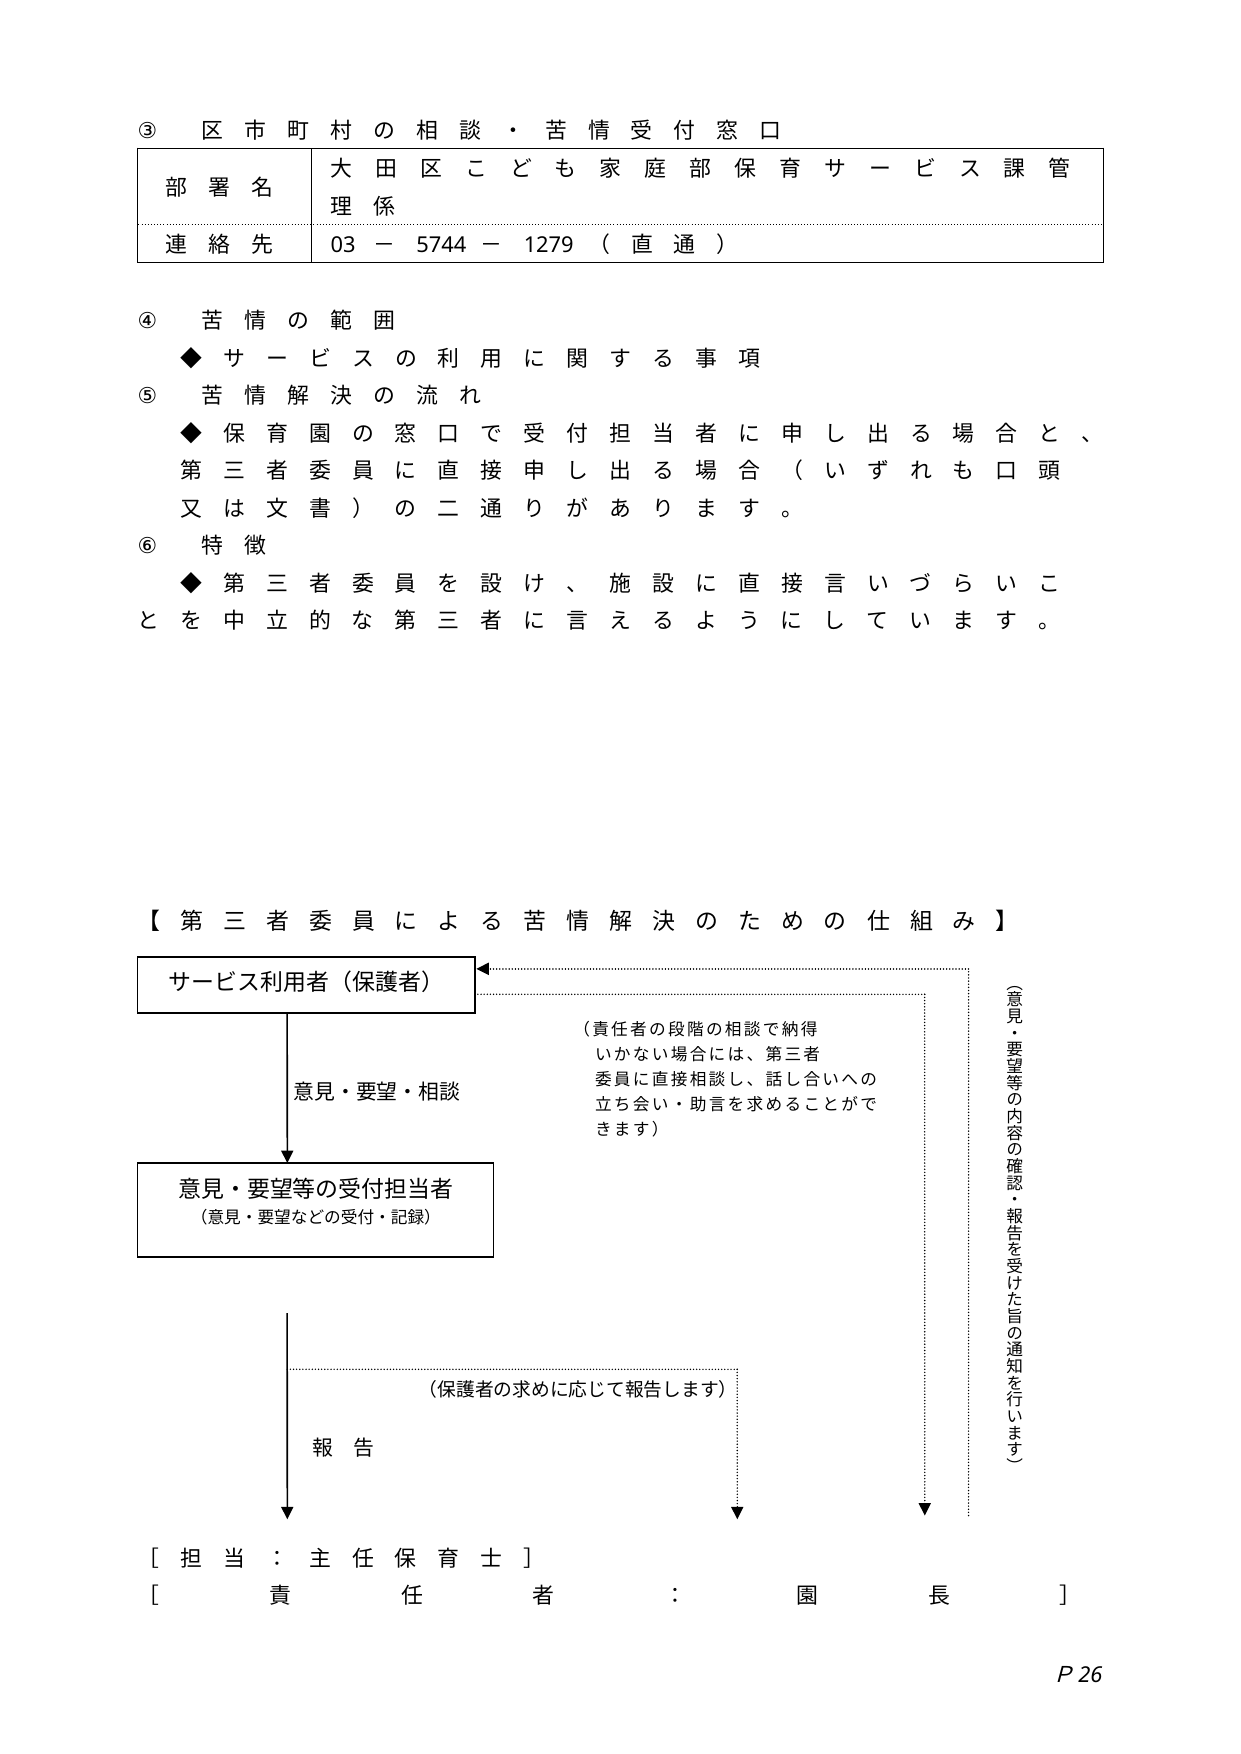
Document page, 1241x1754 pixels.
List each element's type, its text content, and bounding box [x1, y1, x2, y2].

text 【第三者委員による苦情解決のための仕組み】 [137, 901, 1103, 938]
text ③ 区市町村の相談・苦情受付窓口 [137, 110, 1103, 147]
text ④ 苦情の範囲 [137, 301, 1103, 338]
text ⑥ 特徴 [137, 526, 1103, 563]
table_header 大田区こども家庭部保育サービス課管理係 [312, 149, 1103, 223]
text ◆第三者委員を設け、施設に直接言いづらいことを中立的な第三者に言えるようにしています。 [137, 563, 1103, 638]
table_cell 連絡先 [138, 224, 311, 262]
text ⑤ 苦情解決の流れ [137, 376, 1103, 413]
table_header 部署名 [138, 149, 311, 223]
text ［担当：主任保育士］ [137, 938, 1103, 1576]
text ◆サービスの利用に関する事項 [137, 338, 1103, 376]
table_cell 03－5744－1279（直通） [312, 224, 1103, 262]
text ［責任者：園長］ ［第三者委員］ [137, 1576, 1103, 1613]
text ◆保育園の窓口で受付担当者に申し出る場合と、第三者委員に直接申し出る場合（いずれも口頭又は文書）の二通りがあります。 [137, 413, 1103, 526]
